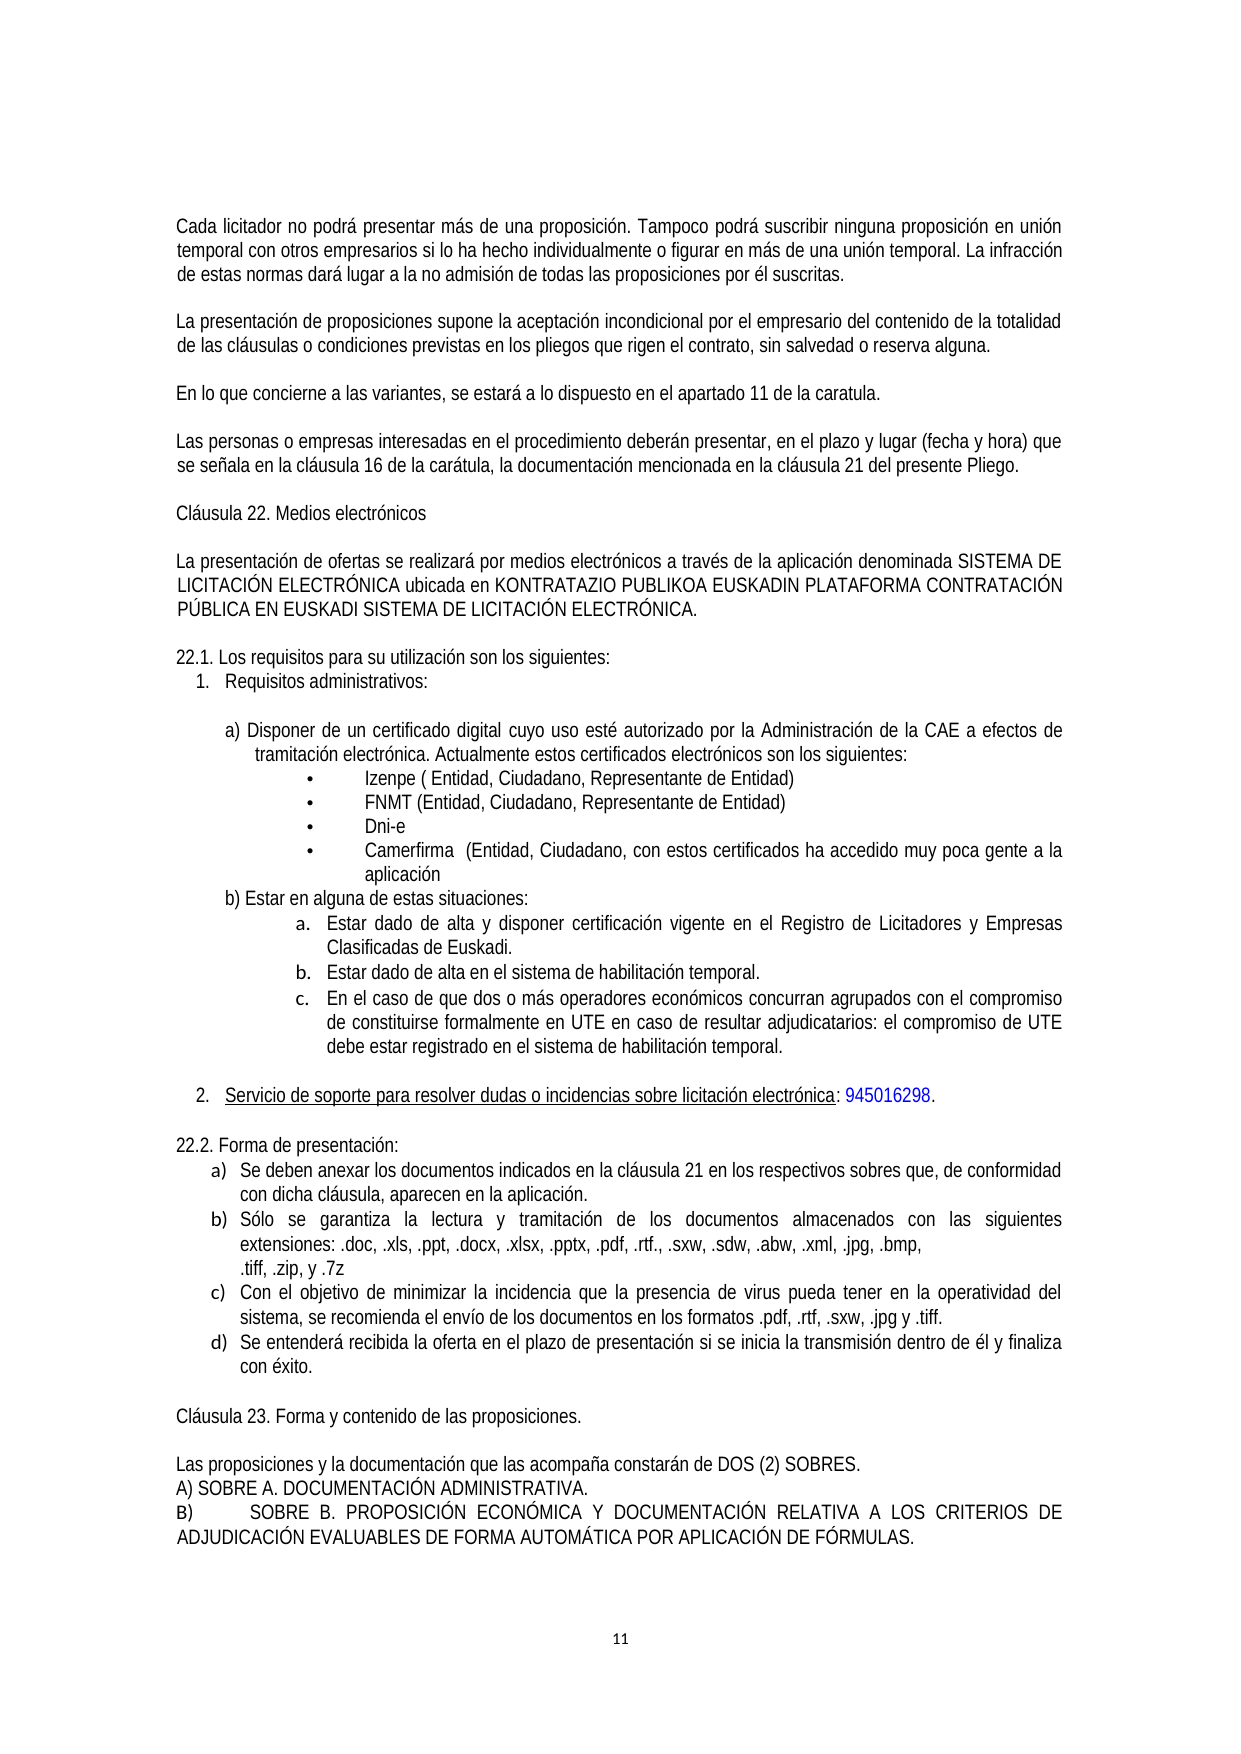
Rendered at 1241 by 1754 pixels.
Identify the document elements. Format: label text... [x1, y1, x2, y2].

list Con el objetivo de minimizar la incidencia que la presencia de virus pueda tener en la operatividad del sistema, se recomienda el envío de los documentos en los formatos .pdf, .rtf, .sxw, .jpg y .tiff. [211, 1279, 1064, 1329]
list Requisitos administrativos: [196, 669, 1064, 693]
text En lo que concierne a las variantes, se estará a lo dispuesto en el apartado 11 de la caratula. [176, 381, 1064, 405]
text Las proposiciones y la documentación que las acompaña constarán de DOS (2) SOBRES. [176, 1452, 1007, 1476]
text A) SOBRE A. DOCUMENTACIÓN ADMINISTRATIVA. [176, 1476, 1007, 1499]
list FNMT (Entidad, Ciudadano, Representante de Entidad) [307, 790, 1064, 814]
list Se deben anexar los documentos indicados en la cláusula 21 en los respectivos sobres que, de conformidad con dicha cláusula, aparecen en la aplicación. [211, 1157, 1064, 1206]
text Cada licitador no podrá presentar más de una proposición. Tampoco podrá suscribir ninguna proposición en unión temporal con otros empresarios si lo ha hecho individualmente o figurar en más de una unión temporal. La infracción de estas normas dará lugar a la no admisión de todas las proposiciones por él suscritas. [176, 214, 1064, 286]
text Las personas o empresas interesadas en el procedimiento deberán presentar, en el plazo y lugar (fecha y hora) que se señala en la cláusula 16 de la carátula, la documentación mencionada en la cláusula 21 del presente Pliego. [176, 429, 1064, 477]
list En el caso de que dos o más operadores económicos concurran agrupados con el compromiso de constituirse formalmente en UTE en caso de resultar adjudicatarios: el compromiso de UTE debe estar registrado en el sistema de habilitación temporal. [295, 985, 1064, 1058]
list Servicio de soporte para resolver dudas o incidencias sobre licitación electrónica: 945016298. [196, 1083, 1064, 1107]
text La presentación de ofertas se realizará por medios electrónicos a través de la aplicación denominada SISTEMA DE LICITACIÓN ELECTRÓNICA ubicada en KONTRATAZIO PUBLIKOA EUSKADIN PLATAFORMA CONTRATACIÓN PÚBLICA EN EUSKADI SISTEMA DE LICITACIÓN ELECTRÓNICA. [176, 549, 1064, 621]
list Camerfirma (Entidad, Ciudadano, con estos certificados ha accedido muy poca gente a la aplicación [307, 838, 1064, 886]
list Sólo se garantiza la lectura y tramitación de los documentos almacenados con las siguientes extensiones: .doc, .xls, .ppt, .docx, .xlsx, .pptx, .pdf, .rtf., .sxw, .sdw, .abw, .xml, .jpg, .bmp, [211, 1206, 1064, 1256]
list Estar dado de alta y disponer certificación vigente en el Registro de Licitadores y Empresas Clasificadas de Euskadi. [295, 910, 1064, 959]
list Dni-e [307, 814, 1064, 838]
text Cláusula 22. Medios electrónicos [176, 501, 1064, 525]
text La presentación de proposiciones supone la aceptación incondicional por el empresario del contenido de la totalidad de las cláusulas o condiciones previstas en los pliegos que rigen el contrato, sin salvedad o reserva alguna. [176, 309, 1064, 357]
text Cláusula 23. Forma y contenido de las proposiciones. [176, 1404, 1064, 1428]
list Se entenderá recibida la oferta en el plazo de presentación si se inicia la transmisión dentro de él y finaliza con éxito. [211, 1329, 1064, 1378]
text b) Estar en alguna de estas situaciones: [225, 886, 1064, 910]
text 22.1. Los requisitos para su utilización son los siguientes: [176, 645, 1064, 669]
text a) Disponer de un certificado digital cuyo uso esté autorizado por la Administración de la CAE a efectos de tramitación electrónica. Actualmente estos certificados electrónicos son los siguientes: [225, 718, 1064, 766]
list Estar dado de alta en el sistema de habilitación temporal. [295, 959, 1064, 985]
list Izenpe ( Entidad, Ciudadano, Representante de Entidad) [307, 766, 1064, 790]
text 22.2. Forma de presentación: [176, 1133, 1064, 1157]
list SOBRE B. PROPOSICIÓN ECONÓMICA Y DOCUMENTACIÓN RELATIVA A LOS CRITERIOS DE ADJUDICACIÓN EVALUABLES DE FORMA AUTOMÁTICA POR APLICACIÓN DE FÓRMULAS. [176, 1499, 1064, 1549]
text .tiff, .zip, y .7z [240, 1256, 1064, 1279]
